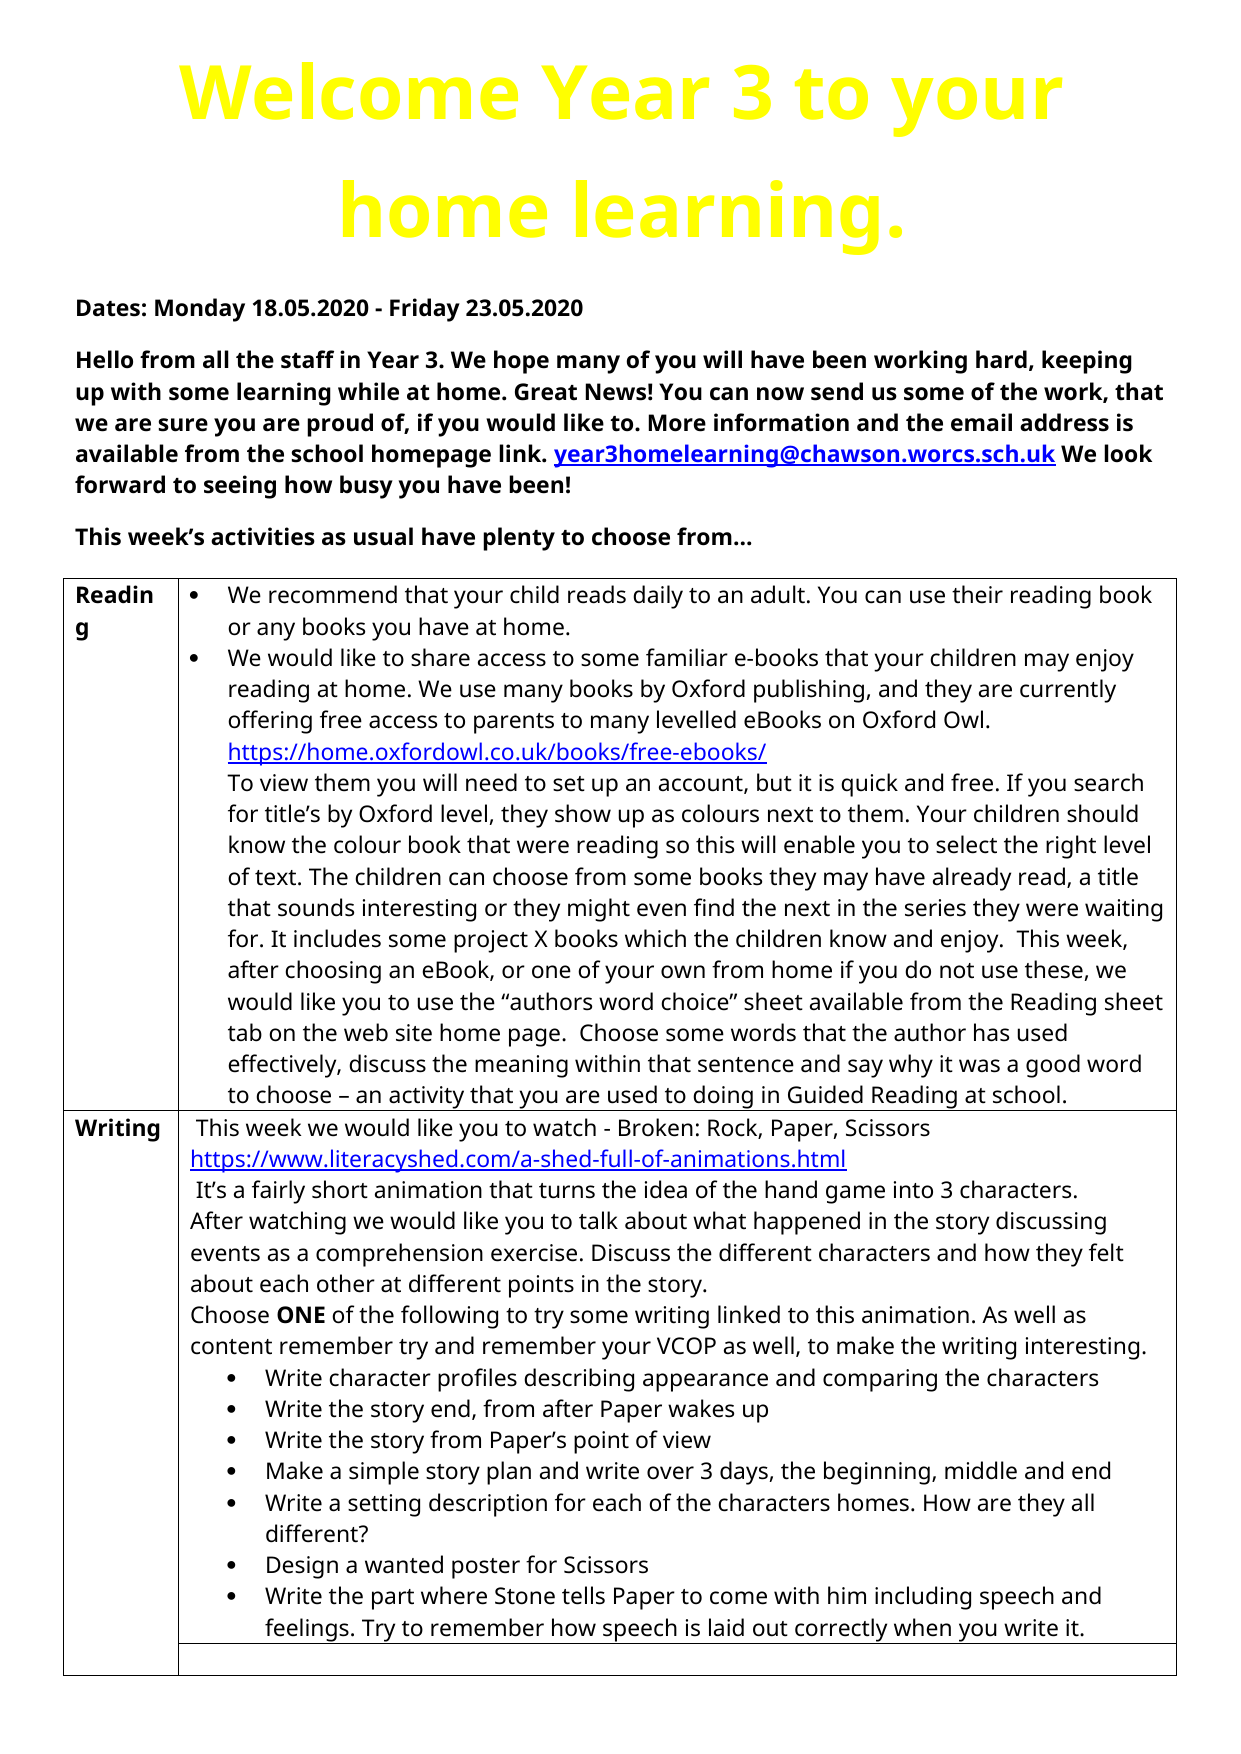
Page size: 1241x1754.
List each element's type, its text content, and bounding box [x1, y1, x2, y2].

text Dates: Monday 18.05.2020 - Friday 23.05.2020 [75, 292, 1165, 323]
table_header We recommend that your child reads daily to an adult. You can use their reading book or any books you have at home. We would like to share access to some familiar e-books that your children may enjoy reading at home. We use many books by Oxford publishing, and they are currently offering free access to parents to many levelled eBooks on Oxford Owl. https://home.oxfordowl.co.uk/books/free-ebooks/ To view them you will need to set up an account, but it is quick and free. If you search for title’s by Oxford level, they show up as colours next to them. Your children should know the colour book that were reading so this will enable you to select the right level of text. The children can choose from some books they may have already read, a title that sounds interesting or they might even find the next in the series they were waiting for. It includes some project X books which the children know and enjoy. This week, after choosing an eBook, or one of your own from home if you do not use these, we would like you to use the “authors word choice” sheet available from the Reading sheet tab on the web site home page. Choose some words that the author has used effectively, discuss the meaning within that sentence and say why it was a good word to choose – an activity that you are used to doing in Guided Reading at school. [179, 579, 1176, 1110]
table_cell This week we would like you to watch - Broken: Rock, Paper, Scissors https://www.literacyshed.com/a-shed-full-of-animations.html It’s a fairly short animation that turns the idea of the hand game into 3 characters. After watching we would like you to talk about what happened in the story discussing events as a comprehension exercise. Discuss the different characters and how they felt about each other at different points in the story. Choose ONE of the following to try some writing linked to this animation. As well as content remember try and remember your VCOP as well, to make the writing interesting. Write character profiles describing appearance and comparing the characters Write the story end, from after Paper wakes up Write the story from Paper’s point of view Make a simple story plan and write over 3 days, the beginning, middle and end Write a setting description for each of the characters homes. How are they all different? Design a wanted poster for Scissors Write the part where Stone tells Paper to come with him including speech and feelings. Try to remember how speech is laid out correctly when you write it. [179, 1111, 1176, 1643]
table_header Reading [64, 579, 178, 1110]
table_cell [179, 1644, 1176, 1675]
text This week’s activities as usual have plenty to choose from... [75, 521, 1165, 553]
text Hello from all the staff in Year 3. We hope many of you will have been working hard, keeping up with some learning while at home. Great News! You can now send us some of the work, that we are sure you are proud of, if you would like to. More information and the email address is available from the school homepage link. year3homelearning@chawson.worcs.sch.uk We look forward to seeing how busy you have been! [75, 344, 1165, 501]
table_cell Writing [64, 1111, 178, 1675]
